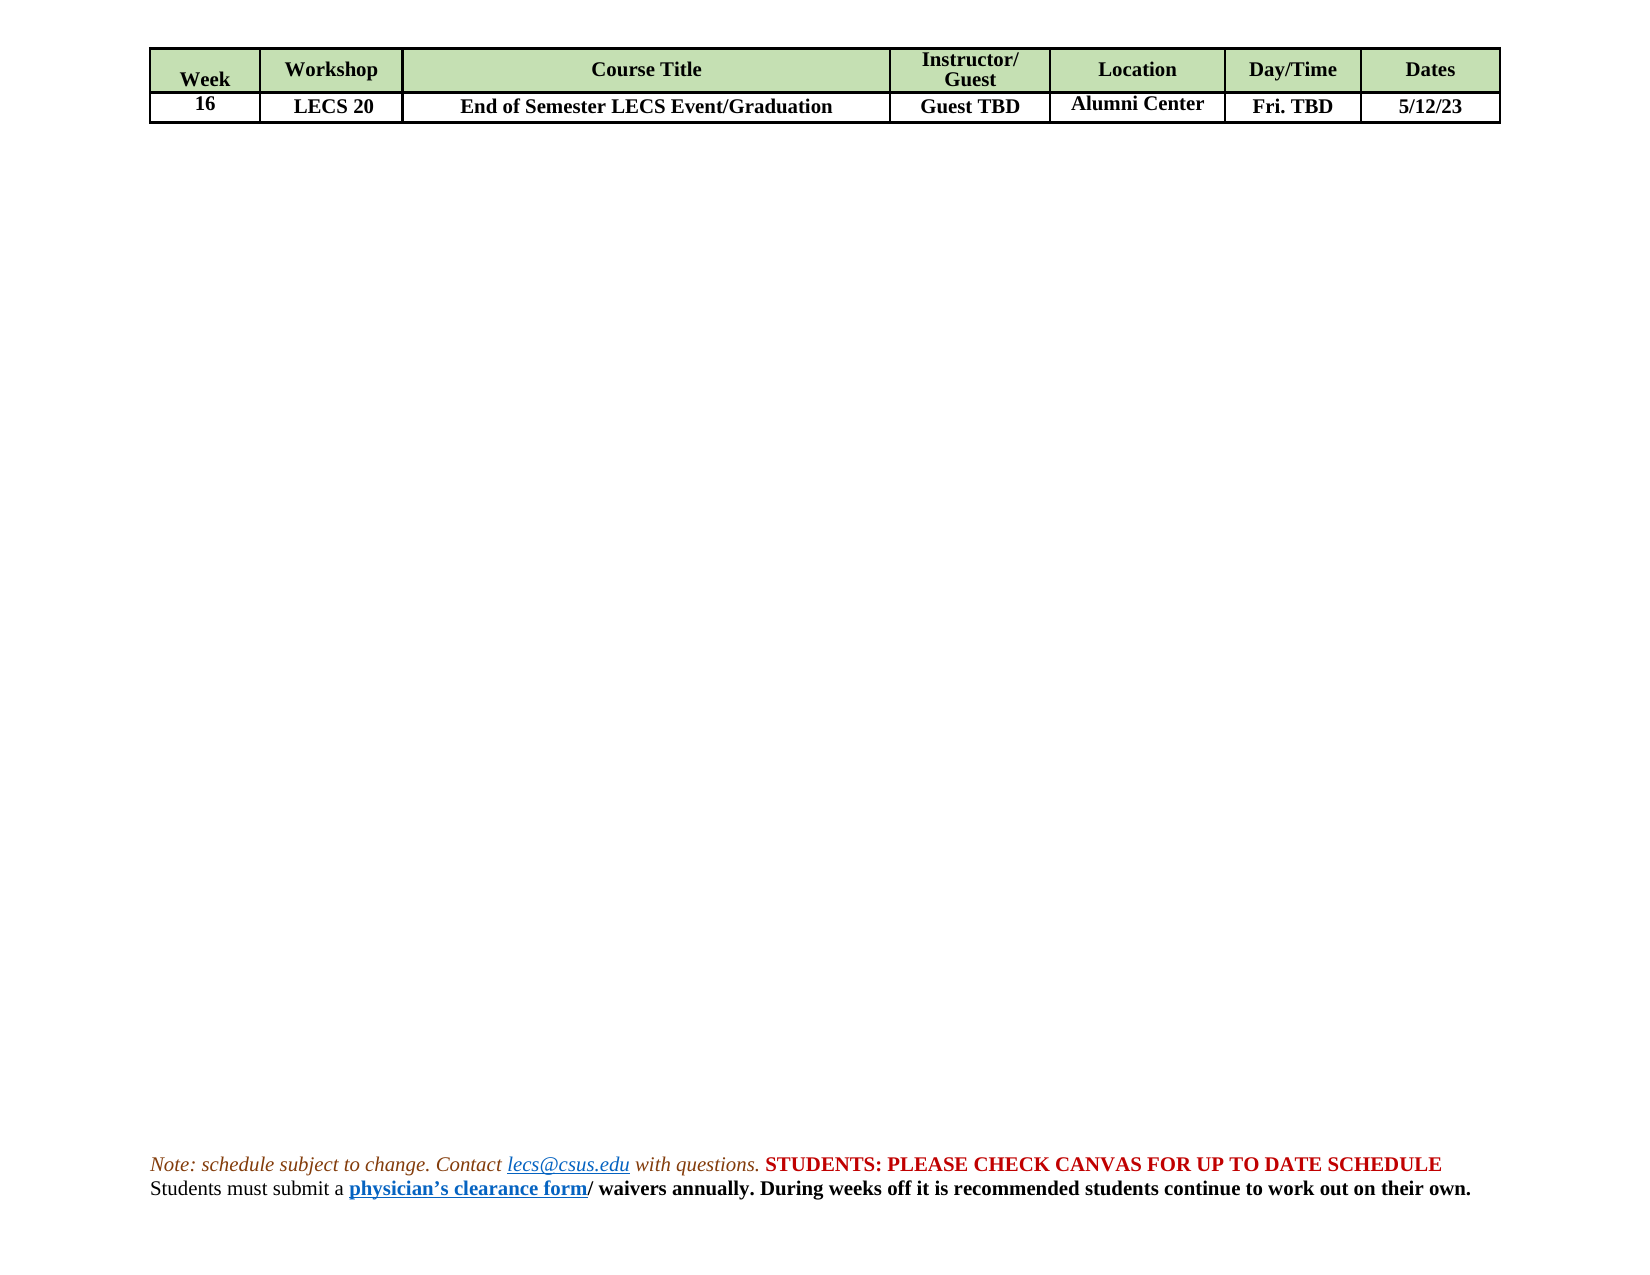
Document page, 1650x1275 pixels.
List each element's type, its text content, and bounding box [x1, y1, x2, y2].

table_cell Fri. TBD [1226, 94, 1360, 121]
table_header Day/Time [1226, 50, 1360, 91]
table_header Location [1051, 50, 1224, 91]
table_cell Guest TBD [891, 94, 1049, 121]
table_header Workshop [261, 50, 401, 91]
table_cell 16 [151, 94, 259, 121]
table_header Course Title [404, 50, 889, 91]
table_header Instructor/ Guest [891, 50, 1049, 91]
table_cell 5/12/23 [1362, 94, 1499, 121]
table_cell End of Semester LECS Event/Graduation [404, 94, 889, 121]
table_cell Alumni Center [1051, 94, 1224, 121]
table_header Dates [1362, 50, 1499, 91]
table_cell LECS 20 [261, 94, 401, 121]
table_header Week [151, 50, 259, 91]
